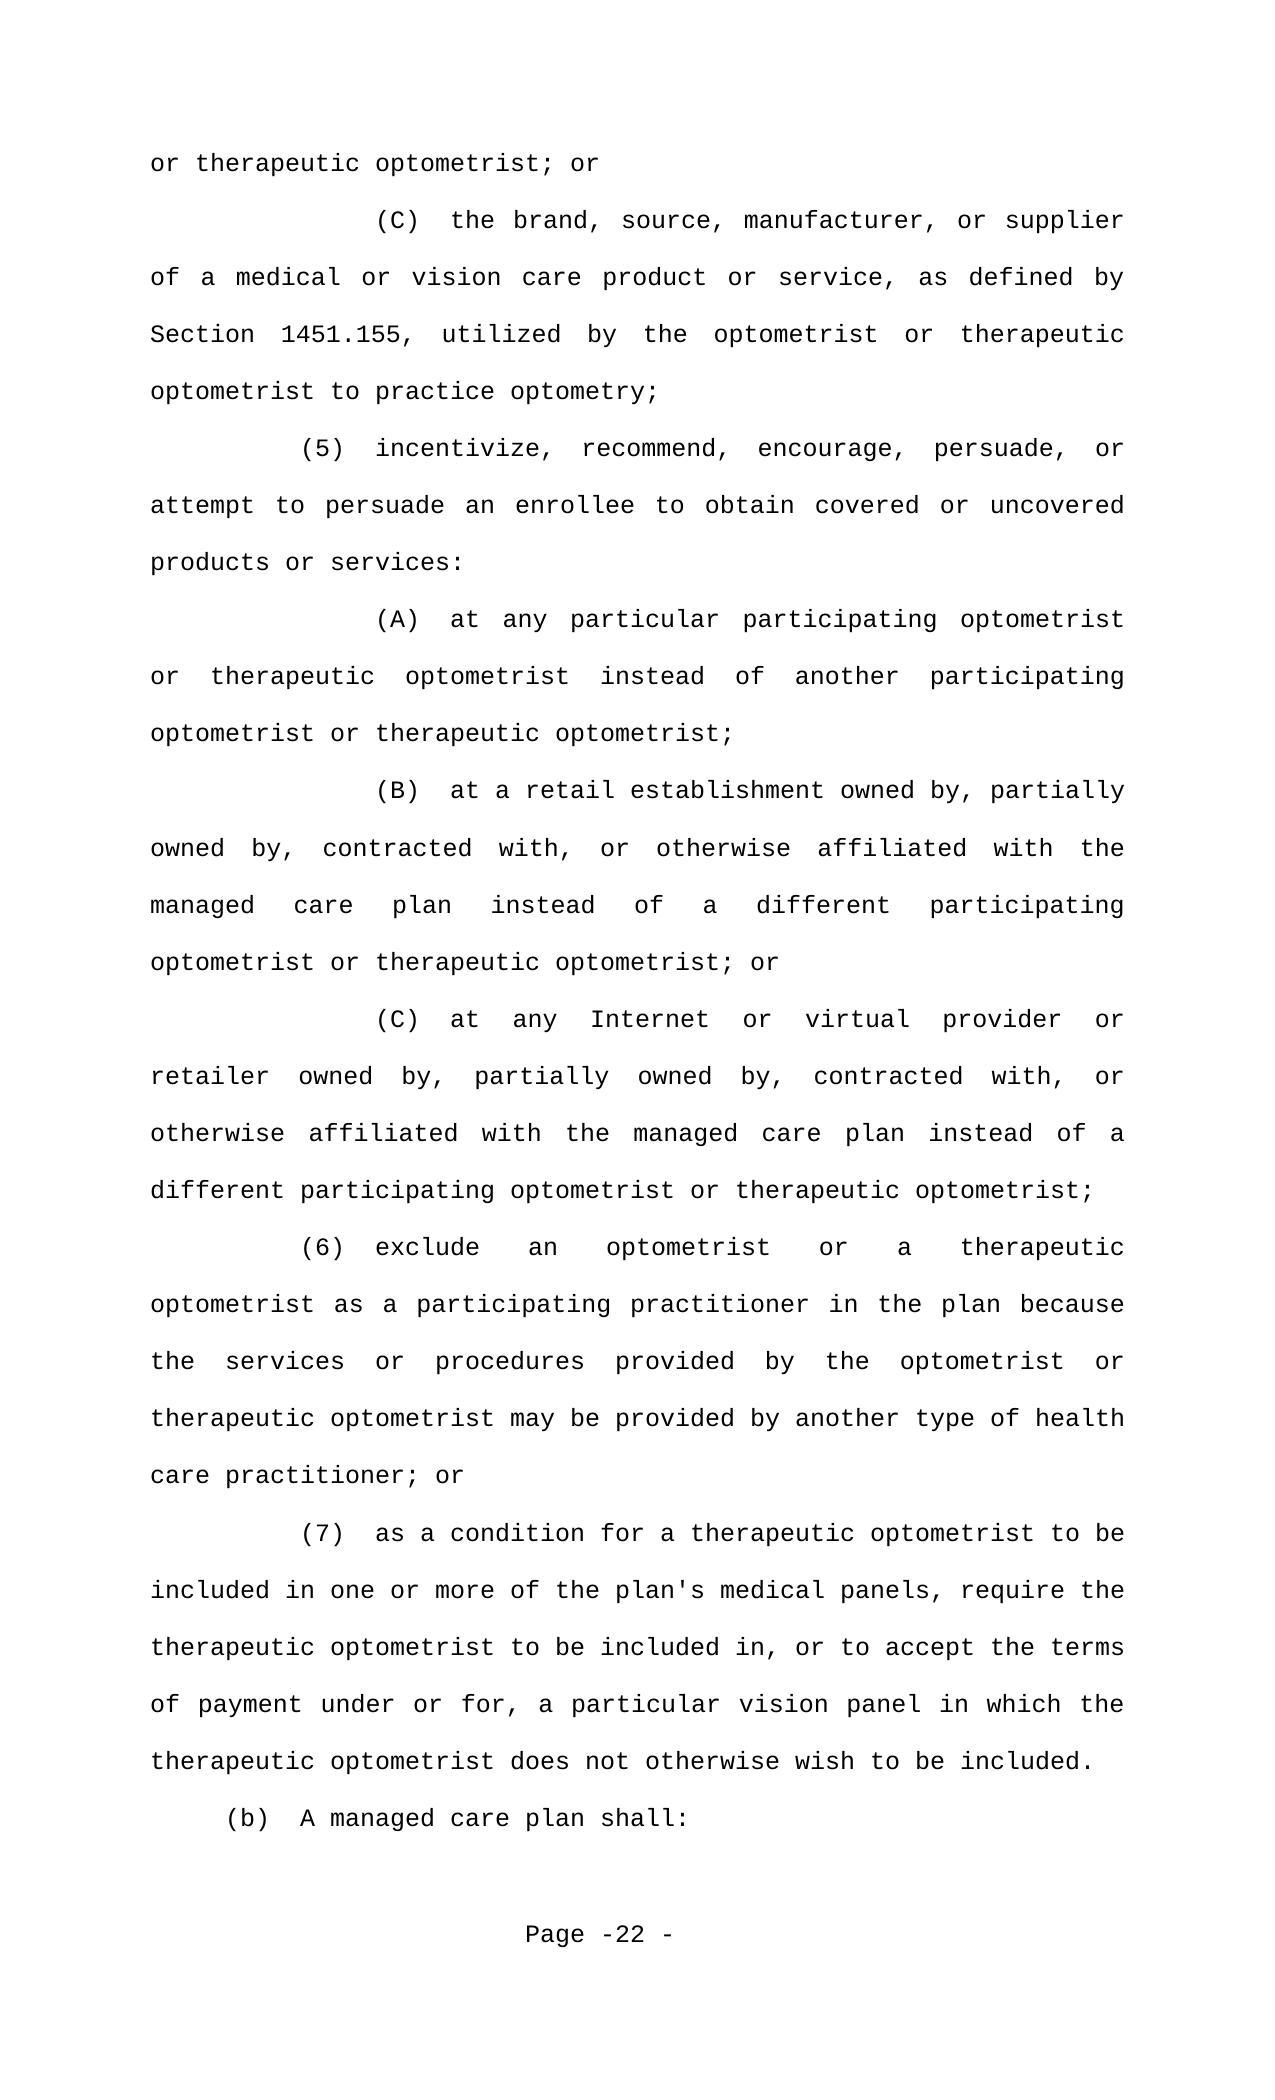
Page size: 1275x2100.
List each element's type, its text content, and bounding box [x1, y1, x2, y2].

text (6) exclude an optometrist or a therapeutic optometrist as a participating practitioner in the plan because the services or procedures provided by the optometrist or therapeutic optometrist may be provided by another type of health care practitioner; or [150, 1234, 1125, 1491]
text (C) the brand, source, manufacturer, or supplier of a medical or vision care product or service, as defined by Section 1451.155, utilized by the optometrist or therapeutic optometrist to practice optometry; [150, 207, 1125, 407]
text (5) incentivize, recommend, encourage, persuade, or attempt to persuade an enrollee to obtain covered or uncovered products or services: [150, 435, 1125, 578]
text (7) as a condition for a therapeutic optometrist to be included in one or more of the plan's medical panels, require the therapeutic optometrist to be included in, or to accept the terms of payment under or for, a particular vision panel in which the therapeutic optometrist does not otherwise wish to be included. [150, 1520, 1125, 1777]
text (B) at a retail establishment owned by, partially owned by, contracted with, or otherwise affiliated with the managed care plan instead of a different participating optometrist or therapeutic optometrist; or [150, 778, 1125, 978]
text (A) at any particular participating optometrist or therapeutic optometrist instead of another participating optometrist or therapeutic optometrist; [150, 607, 1125, 749]
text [150, 150, 1125, 178]
text (C) at any Internet or virtual provider or retailer owned by, partially owned by, contracted with, or otherwise affiliated with the managed care plan instead of a different participating optometrist or therapeutic optometrist; [150, 1006, 1125, 1206]
text (b) A managed care plan shall: [150, 1805, 1125, 1834]
